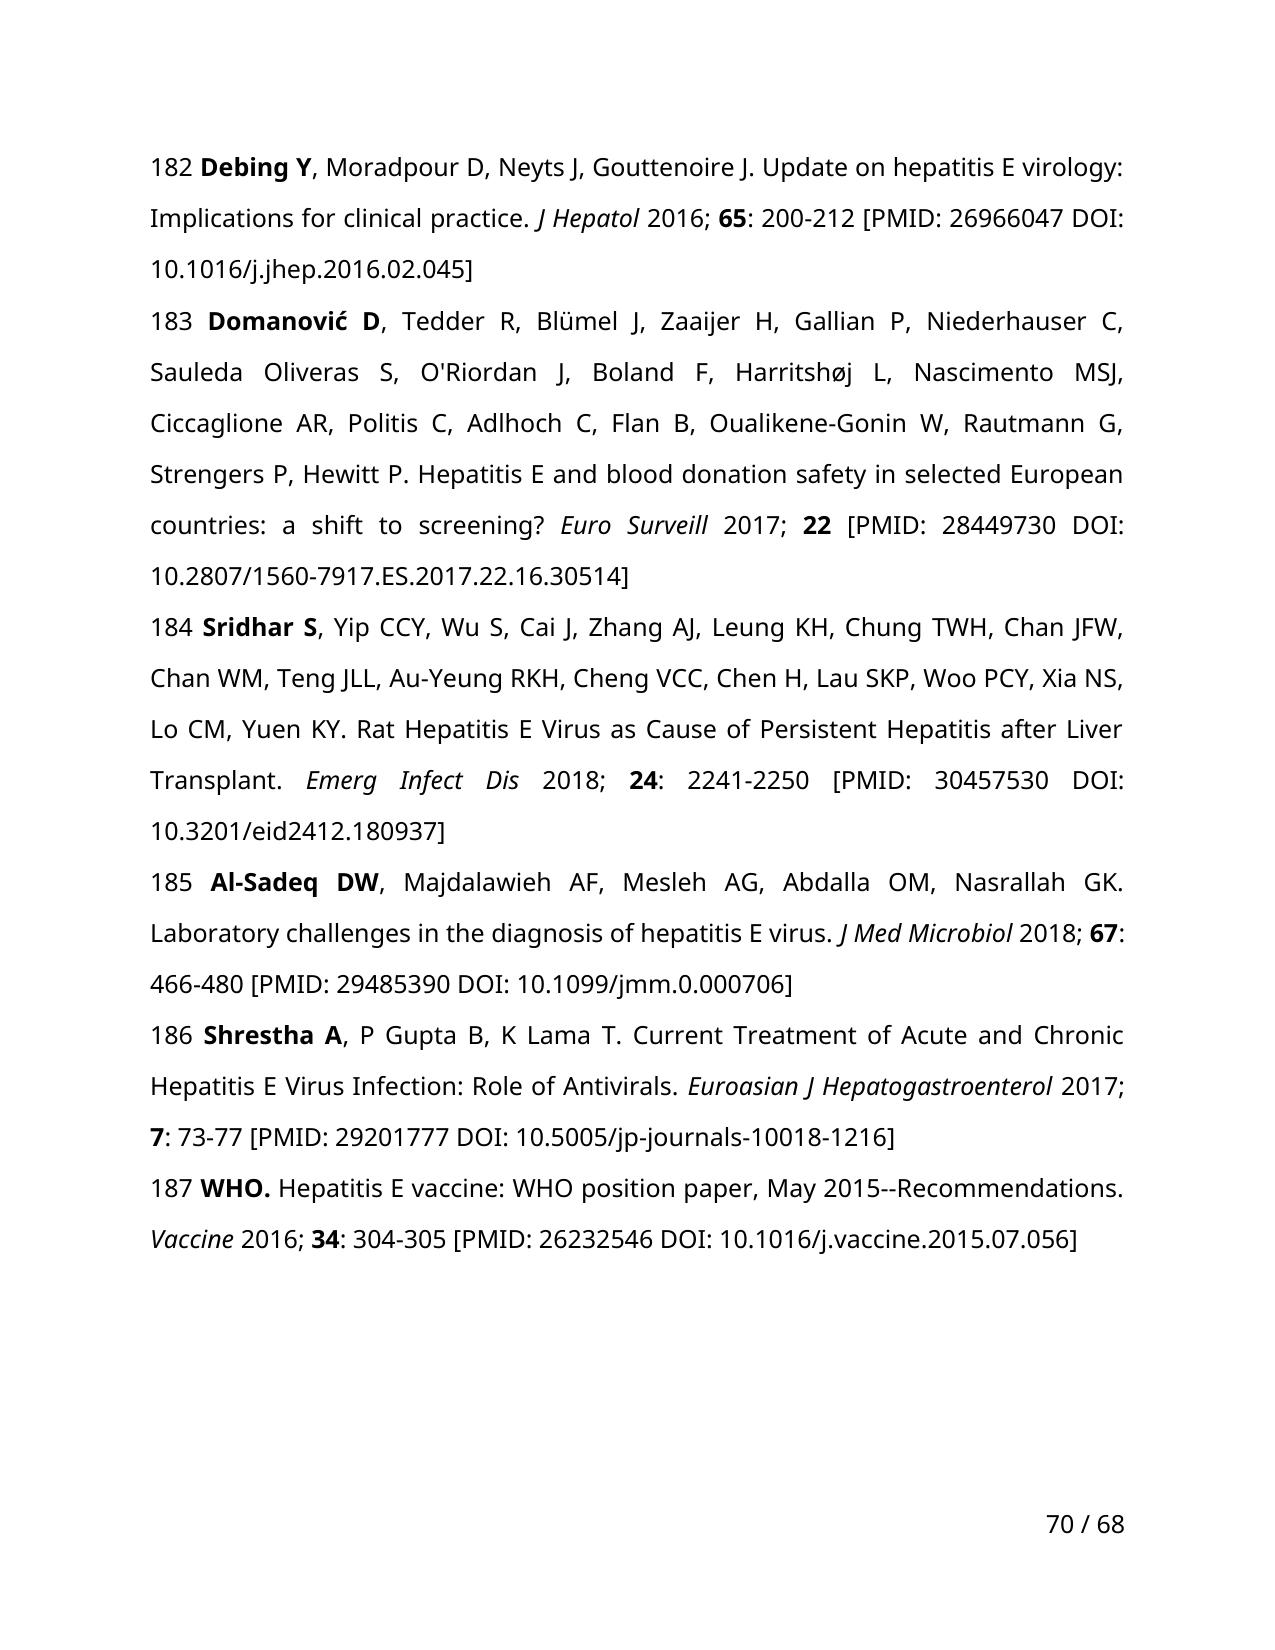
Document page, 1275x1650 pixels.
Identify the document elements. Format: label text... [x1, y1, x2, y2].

text 183 Domanović D, Tedder R, Blümel J, Zaaijer H, Gallian P, Niederhauser C, Sauleda Oliveras S, O'Riordan J, Boland F, Harritshøj L, Nascimento MSJ, Ciccaglione AR, Politis C, Adlhoch C, Flan B, Oualikene-Gonin W, Rautmann G, Strengers P, Hewitt P. Hepatitis E and blood donation safety in selected European countries: a shift to screening? Euro Surveill 2017; 22 [PMID: 28449730 DOI: 10.2807/1560-7917.ES.2017.22.16.30514] [150, 303, 1125, 592]
text 187 WHO. Hepatitis E vaccine: WHO position paper, May 2015--Recommendations. Vaccine 2016; 34: 304-305 [PMID: 26232546 DOI: 10.1016/j.vaccine.2015.07.056] [150, 1171, 1125, 1256]
text 184 Sridhar S, Yip CCY, Wu S, Cai J, Zhang AJ, Leung KH, Chung TWH, Chan JFW, Chan WM, Teng JLL, Au-Yeung RKH, Cheng VCC, Chen H, Lau SKP, Woo PCY, Xia NS, Lo CM, Yuen KY. Rat Hepatitis E Virus as Cause of Persistent Hepatitis after Liver Transplant. Emerg Infect Dis 2018; 24: 2241-2250 [PMID: 30457530 DOI: 10.3201/eid2412.180937] [150, 609, 1125, 848]
text 182 Debing Y, Moradpour D, Neyts J, Gouttenoire J. Update on hepatitis E virology: Implications for clinical practice. J Hepatol 2016; 65: 200-212 [PMID: 26966047 DOI: 10.1016/j.jhep.2016.02.045] [150, 150, 1125, 286]
text 185 Al-Sadeq DW, Majdalawieh AF, Mesleh AG, Abdalla OM, Nasrallah GK. Laboratory challenges in the diagnosis of hepatitis E virus. J Med Microbiol 2018; 67: 466-480 [PMID: 29485390 DOI: 10.1099/jmm.0.000706] [150, 864, 1125, 1001]
text 186 Shrestha A, P Gupta B, K Lama T. Current Treatment of Acute and Chronic Hepatitis E Virus Infection: Role of Antivirals. Euroasian J Hepatogastroenterol 2017; 7: 73-77 [PMID: 29201777 DOI: 10.5005/jp-journals-10018-1216] [150, 1018, 1125, 1154]
